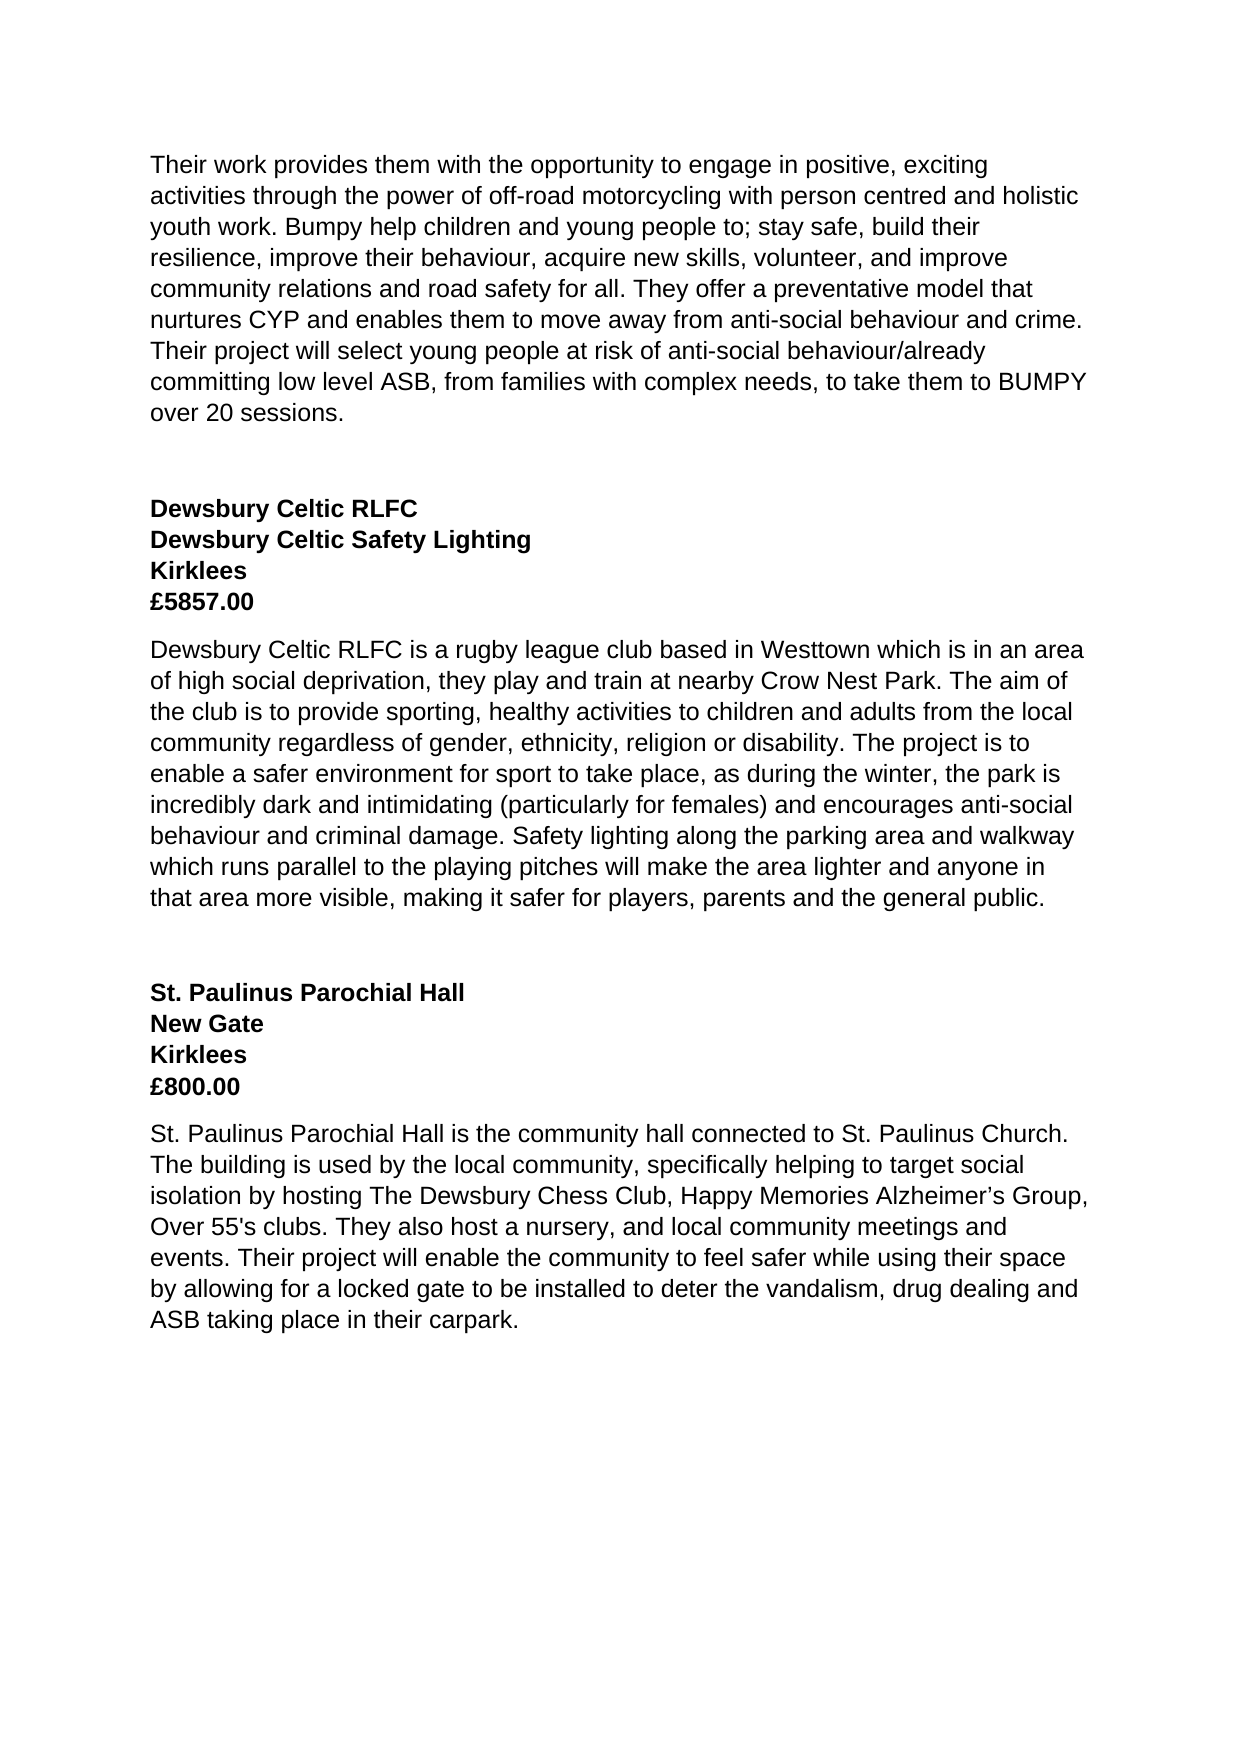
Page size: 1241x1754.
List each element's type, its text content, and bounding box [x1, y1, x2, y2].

text St. Paulinus Parochial Hall New Gate Kirklees £800.00 [150, 978, 1090, 1100]
text Dewsbury Celtic RLFC Dewsbury Celtic Safety Lighting Kirklees £5857.00 [150, 494, 1090, 616]
text Their work provides them with the opportunity to engage in positive, exciting activities through the power of off-road motorcycling with person centred and holistic youth work. Bumpy help children and young people to; stay safe, build their resilience, improve their behaviour, acquire new skills, volunteer, and improve community relations and road safety for all. They offer a preventative model that nurtures CYP and enables them to move away from anti-social behaviour and crime. Their project will select young people at risk of anti-social behaviour/already committing low level ASB, from families with complex needs, to take them to BUMPY over 20 sessions. [150, 150, 1090, 427]
text Dewsbury Celtic RLFC is a rugby league club based in Westtown which is in an area of high social deprivation, they play and train at nearby Crow Nest Park. The aim of the club is to provide sporting, healthy activities to children and adults from the local community regardless of gender, ethnicity, religion or disability. The project is to enable a safer environment for sport to take place, as during the winter, the park is incredibly dark and intimidating (particularly for females) and encourages anti-social behaviour and criminal damage. Safety lighting along the parking area and walkway which runs parallel to the playing pitches will make the area lighter and anyone in that area more visible, making it safer for players, parents and the general public. [150, 634, 1090, 912]
text St. Paulinus Parochial Hall is the community hall connected to St. Paulinus Church. The building is used by the local community, specifically helping to target social isolation by hosting The Dewsbury Chess Club, Happy Memories Alzheimer’s Group, Over 55's clubs. They also host a nursery, and local community meetings and events. Their project will enable the community to feel safer while using their space by allowing for a locked gate to be installed to deter the vandalism, drug dealing and ASB taking place in their carpark. [150, 1119, 1090, 1334]
